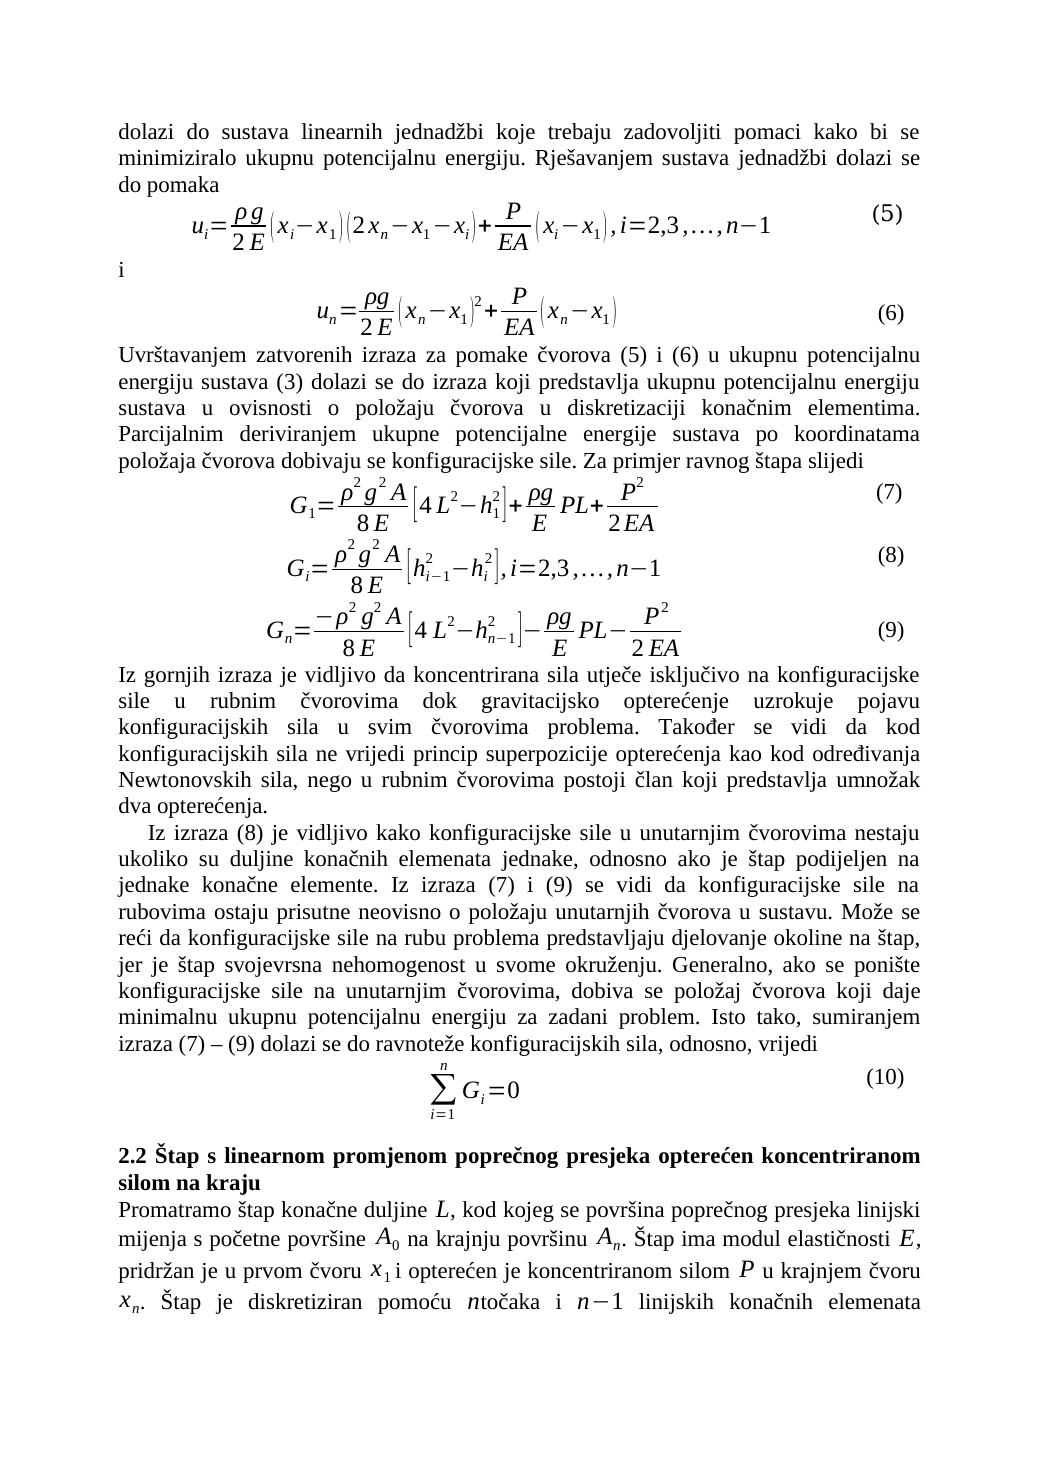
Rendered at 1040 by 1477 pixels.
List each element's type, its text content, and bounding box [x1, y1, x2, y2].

table_header [107, 473, 842, 536]
table_header (5) [856, 197, 916, 256]
table_cell [107, 536, 842, 598]
table_header [107, 283, 827, 341]
text dolazi do sustava linearnih jednadžbi koje trebaju zadovoljiti pomaci kako bi se minimiziralo ukupnu potencijalnu energiju. Rješavanjem sustava jednadžbi dolazi se do pomaka [118, 118, 921, 197]
table_header (10) [842, 1056, 916, 1123]
table_header (6) [827, 283, 916, 341]
table_header [107, 197, 856, 256]
table_header (7) [842, 473, 914, 536]
table_cell [107, 598, 842, 661]
text i [118, 256, 921, 282]
text Iz izraza (8) je vidljivo kako konfiguracijske sile u unutarnjim čvorovima nestaju ukoliko su duljine konačnih elemenata jednake, odnosno ako je štap podijeljen na jednake konačne elemente. Iz izraza (7) i (9) se vidi da konfiguracijske sile na rubovima ostaju prisutne neovisno o položaju unutarnjih čvorova u sustavu. Može se reći da konfiguracijske sile na rubu problema predstavljaju djelovanje okoline na štap, jer je štap svojevrsna nehomogenost u svome okruženju. Generalno, ako se ponište konfiguracijske sile na unutarnjim čvorovima, dobiva se položaj čvorova koji daje minimalnu ukupnu potencijalnu energiju za zadani problem. Isto tako, sumiranjem izraza (7) – (9) dolazi se do ravnoteže konfiguracijskih sila, odnosno, vrijedi [118, 819, 921, 1056]
text Iz gornjih izraza je vidljivo da koncentrirana sila utječe isključivo na konfiguracijske sile u rubnim čvorovima dok gravitacijsko opterećenje uzrokuje pojavu konfiguracijskih sila u svim čvorovima problema. Također se vidi da kod konfiguracijskih sila ne vrijedi princip superpozicije opterećenja kao kod određivanja Newtonovskih sila, nego u rubnim čvorovima postoji član koji predstavlja umnožak dva opterećenja. [118, 661, 921, 819]
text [118, 1195, 921, 1317]
table_cell (9) [842, 598, 916, 661]
text Uvrštavanjem zatvorenih izraza za pomake čvorova (5) i (6) u ukupnu potencijalnu energiju sustava (3) dolazi se do izraza koji predstavlja ukupnu potencijalnu energiju sustava u ovisnosti o položaju čvorova u diskretizaciji konačnim elementima. Parcijalnim deriviranjem ukupne potencijalne energije sustava po koordinatama položaja čvorova dobivaju se konfiguracijske sile. Za primjer ravnog štapa slijedi [118, 341, 921, 473]
text 2.2 Štap s linearnom promjenom poprečnog presjeka opterećen koncentriranom silom na kraju [118, 1142, 921, 1195]
table_header [107, 1056, 842, 1123]
table_cell (8) [842, 536, 916, 598]
